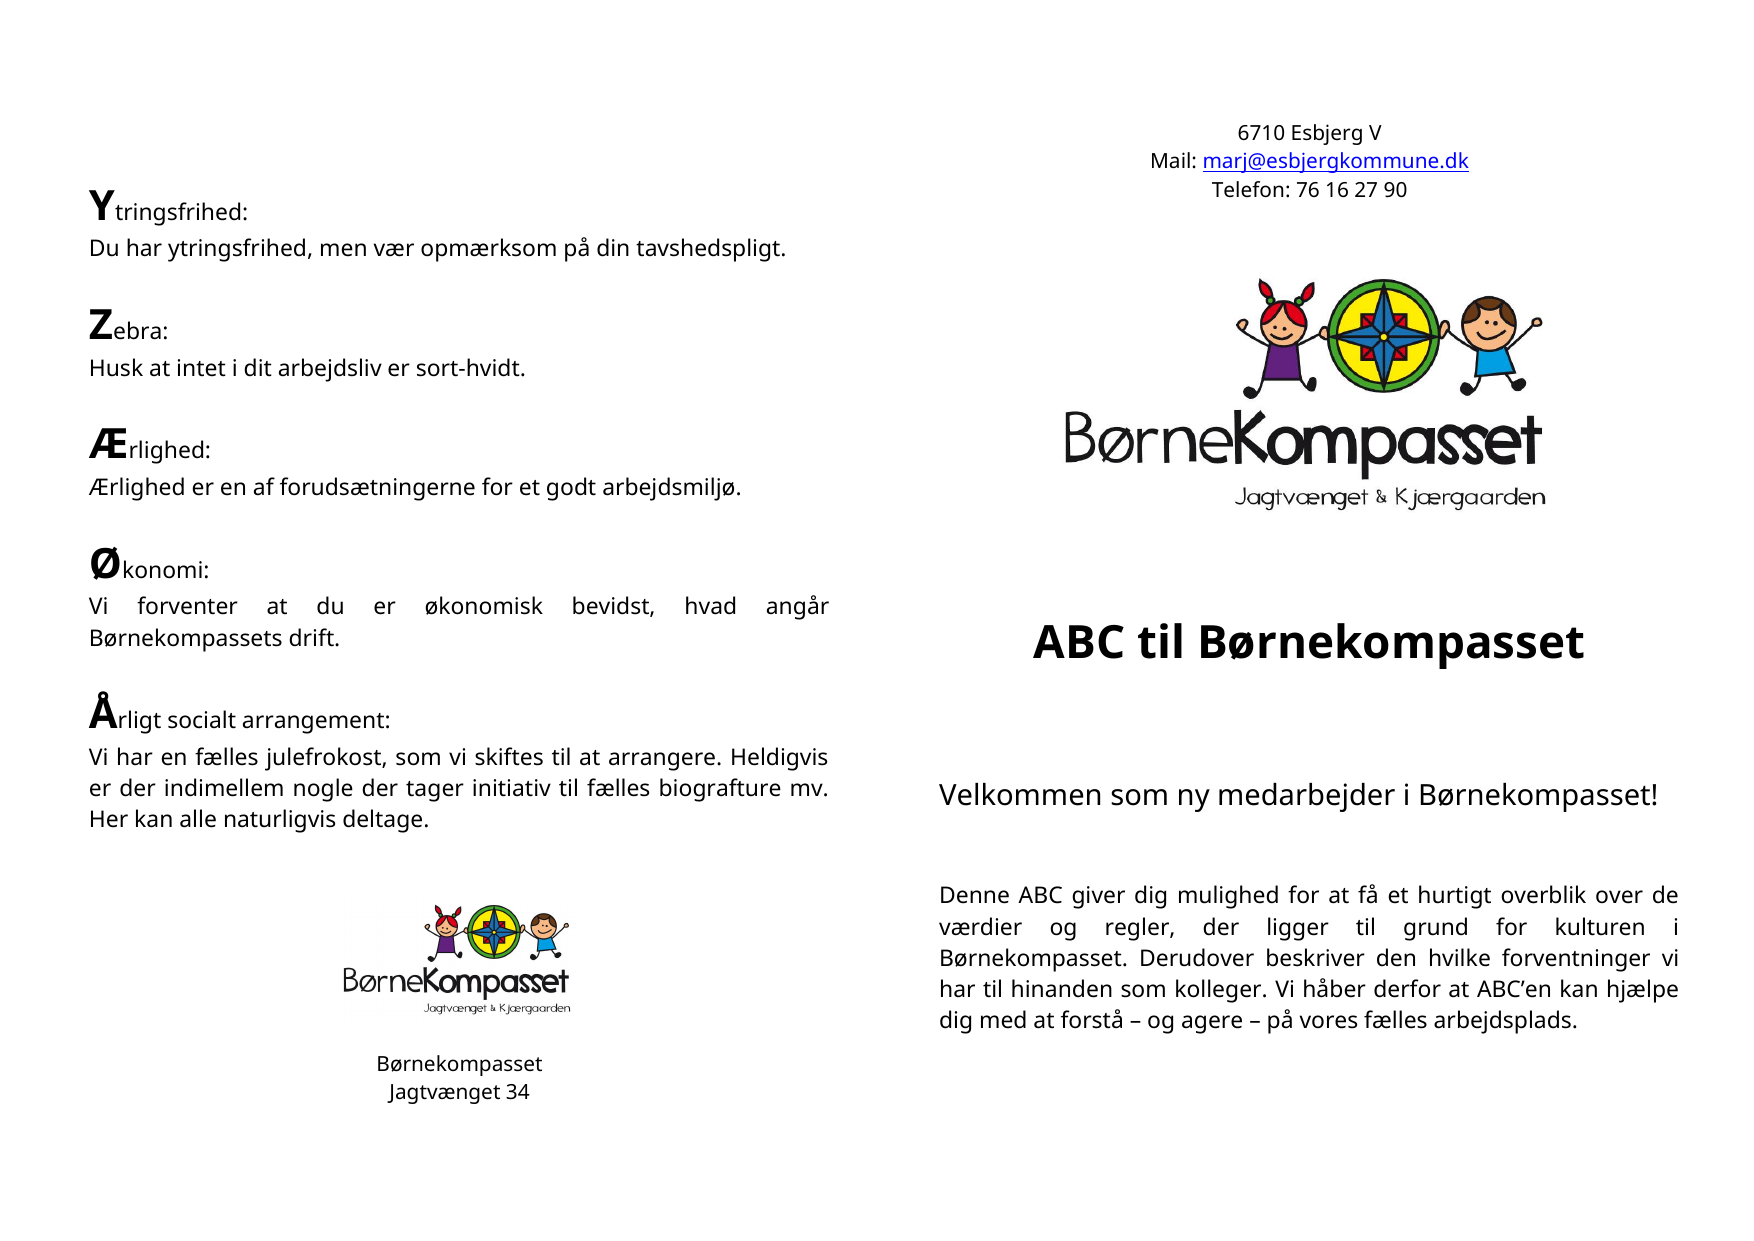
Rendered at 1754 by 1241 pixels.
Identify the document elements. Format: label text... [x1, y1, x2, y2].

text Jagtvænget 34 [89, 1077, 830, 1106]
text Telefon: 76 16 27 90 [939, 175, 1680, 203]
text Husk at intet i dit arbejdsliv er sort-hvidt. [89, 352, 830, 383]
text ABC til Børnekompasset [939, 610, 1680, 672]
text Ytringsfrihed: [89, 176, 830, 232]
text 6710 Esbjerg V [939, 118, 1680, 147]
text Økonomi: [89, 533, 830, 590]
text Zebra: [89, 295, 830, 352]
picture [1053, 261, 1566, 524]
text Du har ytringsfrihed, men vær opmærksom på din tavshedspligt. [89, 232, 830, 264]
picture [338, 897, 580, 1021]
text Velkommen som ny medarbejder i Børnekompasset! [939, 774, 1680, 814]
text Vi forventer at du er økonomisk bevidst, hvad angår Børnekompassets drift. [89, 590, 830, 653]
text Mail: marj@esbjergkommune.dk [939, 147, 1680, 175]
text Børnekompasset [89, 1049, 830, 1077]
text Vi har en fælles julefrokost, som vi skiftes til at arrangere. Heldigvis er der indimellem nogle der tager initiativ til fælles biografture mv. Her kan alle naturligvis deltage. [89, 741, 830, 834]
text Årligt socialt arrangement: [89, 684, 830, 741]
text Ærlighed er en af forudsætningerne for et godt arbejdsmiljø. [89, 471, 830, 502]
text Ærlighed: [89, 414, 830, 471]
text Denne ABC giver dig mulighed for at få et hurtigt overblik over de værdier og regler, der ligger til grund for kulturen i Børnekompasset. Derudover beskriver den hvilke forventninger vi har til hinanden som kolleger. Vi håber derfor at ABC’en kan hjælpe dig med at forstå – og agere – på vores fælles arbejdsplads. [939, 879, 1680, 1036]
